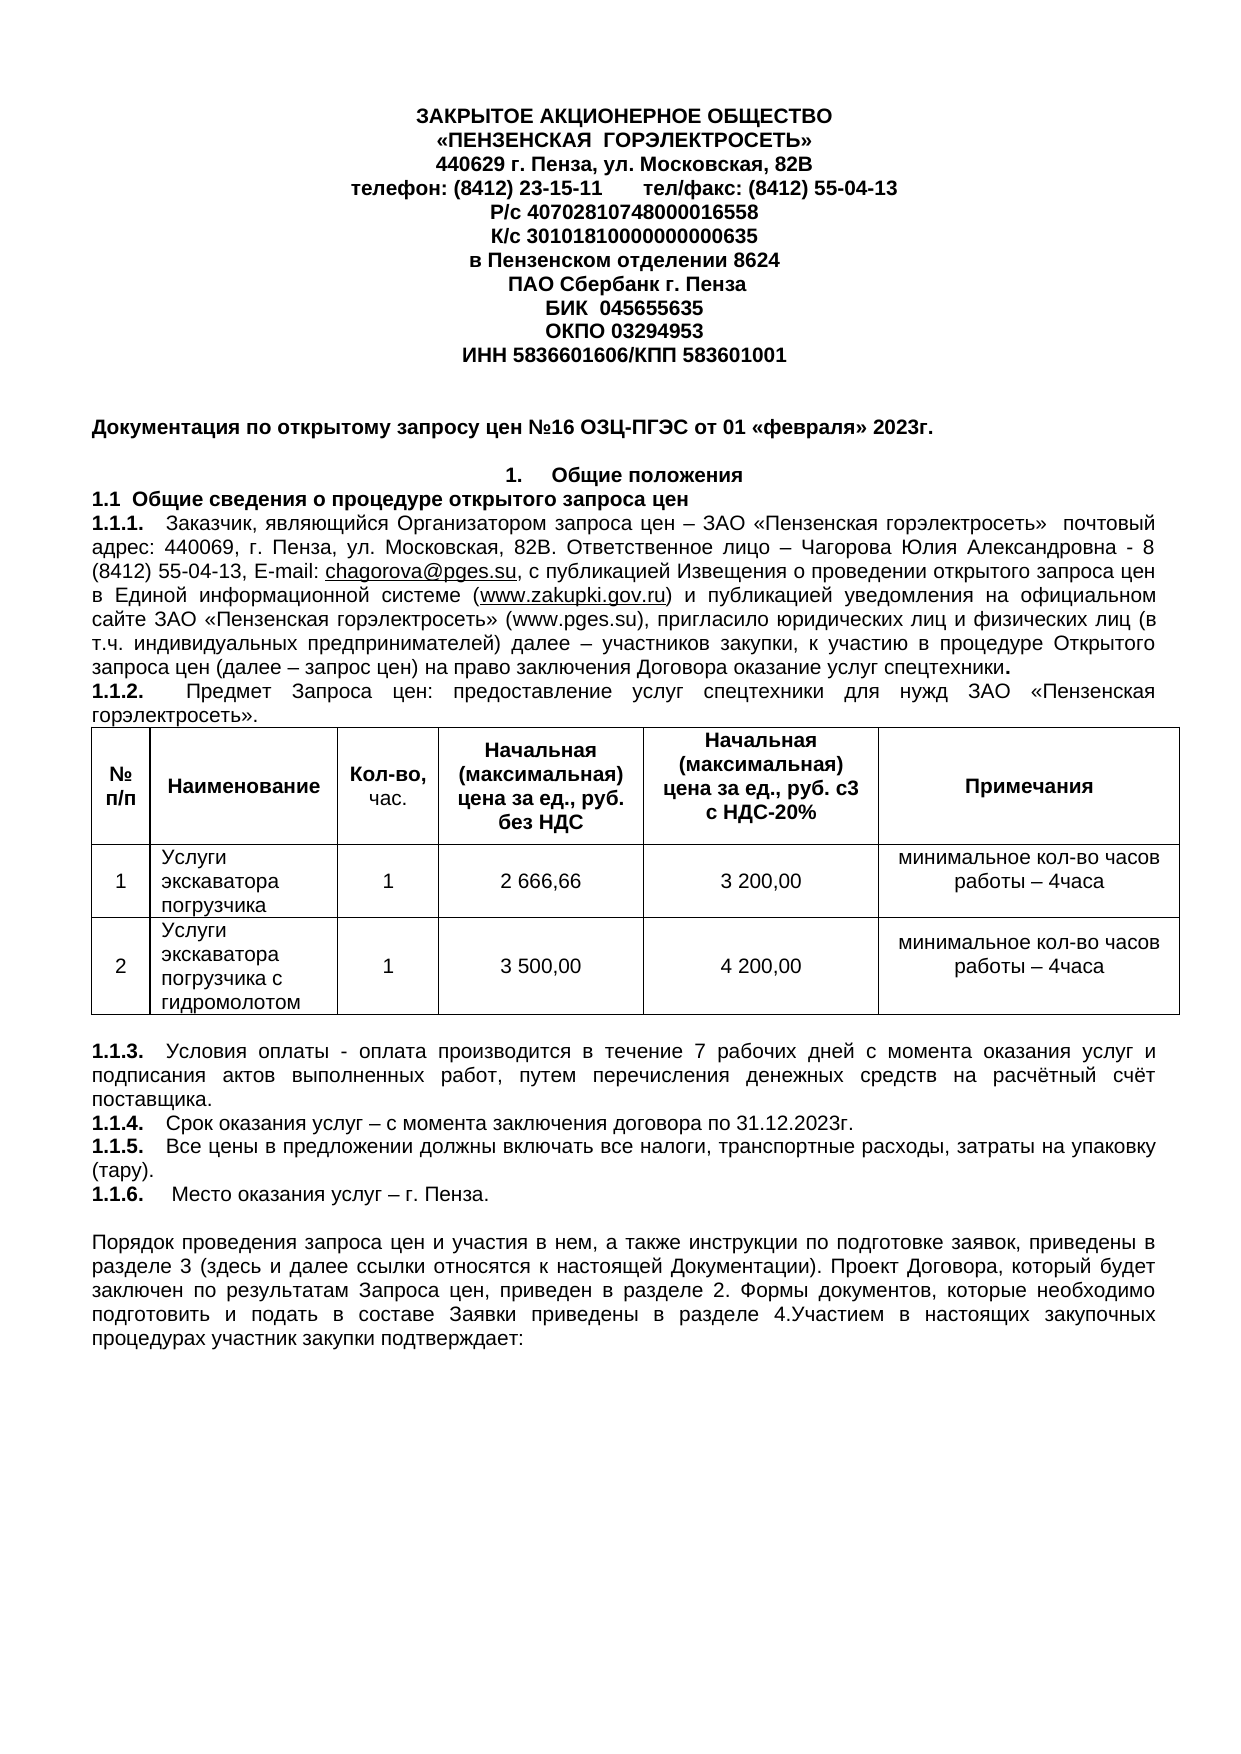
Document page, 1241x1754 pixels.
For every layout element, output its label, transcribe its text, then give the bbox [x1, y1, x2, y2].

subtitle 1.1 Общие сведения о процедуре открытого запроса цен [92, 487, 1157, 511]
text БИК 045655635 [92, 295, 1157, 319]
table_cell 1 [338, 845, 438, 917]
table_cell Услуги экскаватора погрузчика [151, 845, 337, 917]
list Все цены в предложении должны включать все налоги, транспортные расходы, затраты на упаковку (тару). [92, 1134, 1157, 1182]
list Заказчик, являющийся Организатором запроса цен – ЗАО «Пензенская горэлектросеть» почтовый адрес: 440069, г. Пенза, ул. Московская, 82В. Ответственное лицо – Чагорова Юлия Александровна - 8 (8412) 55-04-13, E-mail: chagorova@pges.su, с публикацией Извещения о проведении открытого запроса цен в Единой информационной системе (www.zakupki.gov.ru) и публикацией уведомления на официальном сайте ЗАО «Пензенская горэлектросеть» (www.pges.su), пригласило юридических лиц и физических лиц (в т.ч. индивидуальных предпринимателей) далее – участников закупки, к участию в процедуре Открытого запроса цен (далее – запрос цен) на право заключения Договора оказание услуг спецтехники. [92, 511, 1157, 679]
text ИНН 5836601606/КПП 583601001 [92, 343, 1157, 367]
subtitle 1. Общие положения [92, 463, 1157, 487]
text Р/с 40702810748000016558 [92, 199, 1157, 223]
table_cell минимальное кол-во часов работы – 4часа [879, 918, 1179, 1013]
table_cell 3 200,00 [644, 845, 878, 917]
title «ПЕНЗЕНСКАЯ ГОРЭЛЕКТРОСЕТЬ» [92, 128, 1157, 152]
title ЗАКРЫТОЕ АКЦИОНЕРНОЕ ОБЩЕСТВО [92, 104, 1157, 128]
text ОКПО 03294953 [92, 319, 1157, 343]
text К/с 30101810000000000635 [92, 223, 1157, 247]
title телефон: (8412) 23-15-11 тел/факс: (8412) 55-04-13 [92, 176, 1157, 199]
title . Пенза, ул. Московская, 82В [92, 152, 1157, 176]
table_cell Услуги экскаватора погрузчика с гидромолотом [151, 918, 337, 1013]
table_header № п/п [92, 728, 149, 844]
table_cell 2 [92, 918, 149, 1013]
table_header Начальная (максимальная) цена за ед., руб. без НДС [439, 728, 643, 844]
table_cell 1 [92, 845, 149, 917]
list Срок оказания услуг – с момента заключения договора по 31.12.2023г. [92, 1110, 1157, 1134]
table_cell 3 500,00 [439, 918, 643, 1013]
text в Пензенском отделении 8624 [92, 247, 1157, 271]
text ПАО Сбербанк г. Пенза [92, 271, 1157, 295]
table_header Кол-во, час. [338, 728, 438, 844]
text Порядок проведения запроса цен и участия в нем, а также инструкции по подготовке заявок, приведены в разделе 3 (здесь и далее ссылки относятся к настоящей Документации). Проект Договора, который будет заключен по результатам Запроса цен, приведен в разделе 2. Формы документов, которые необходимо подготовить и подать в составе Заявки приведены в разделе 4.Участием в настоящих закупочных процедурах участник закупки подтверждает: [92, 1230, 1157, 1350]
table_header Начальная (максимальная) цена за ед., руб. с3 с НДС-20% [644, 728, 878, 844]
list Место оказания услуг – г. Пенза. [92, 1182, 1157, 1206]
table_cell 4 200,00 [644, 918, 878, 1013]
table_cell 1 [338, 918, 438, 1013]
list Предмет Запроса цен: предоставление услуг спецтехники для нужд ЗАО «Пензенская горэлектросеть». [92, 679, 1157, 727]
table_header Наименование [151, 728, 337, 844]
table_cell минимальное кол-во часов работы – 4часа [879, 845, 1179, 917]
table_header Примечания [879, 728, 1179, 844]
list Условия оплаты - оплата производится в течение 7 рабочих дней с момента оказания услуг и подписания актов выполненных работ, путем перечисления денежных средств на расчётный счёт поставщика. [92, 1038, 1157, 1110]
table_cell 2 666,66 [439, 845, 643, 917]
text Документация по открытому запросу цен №16 ОЗЦ-ПГЭС от 01 «февраля» 2023г. [92, 415, 1157, 439]
